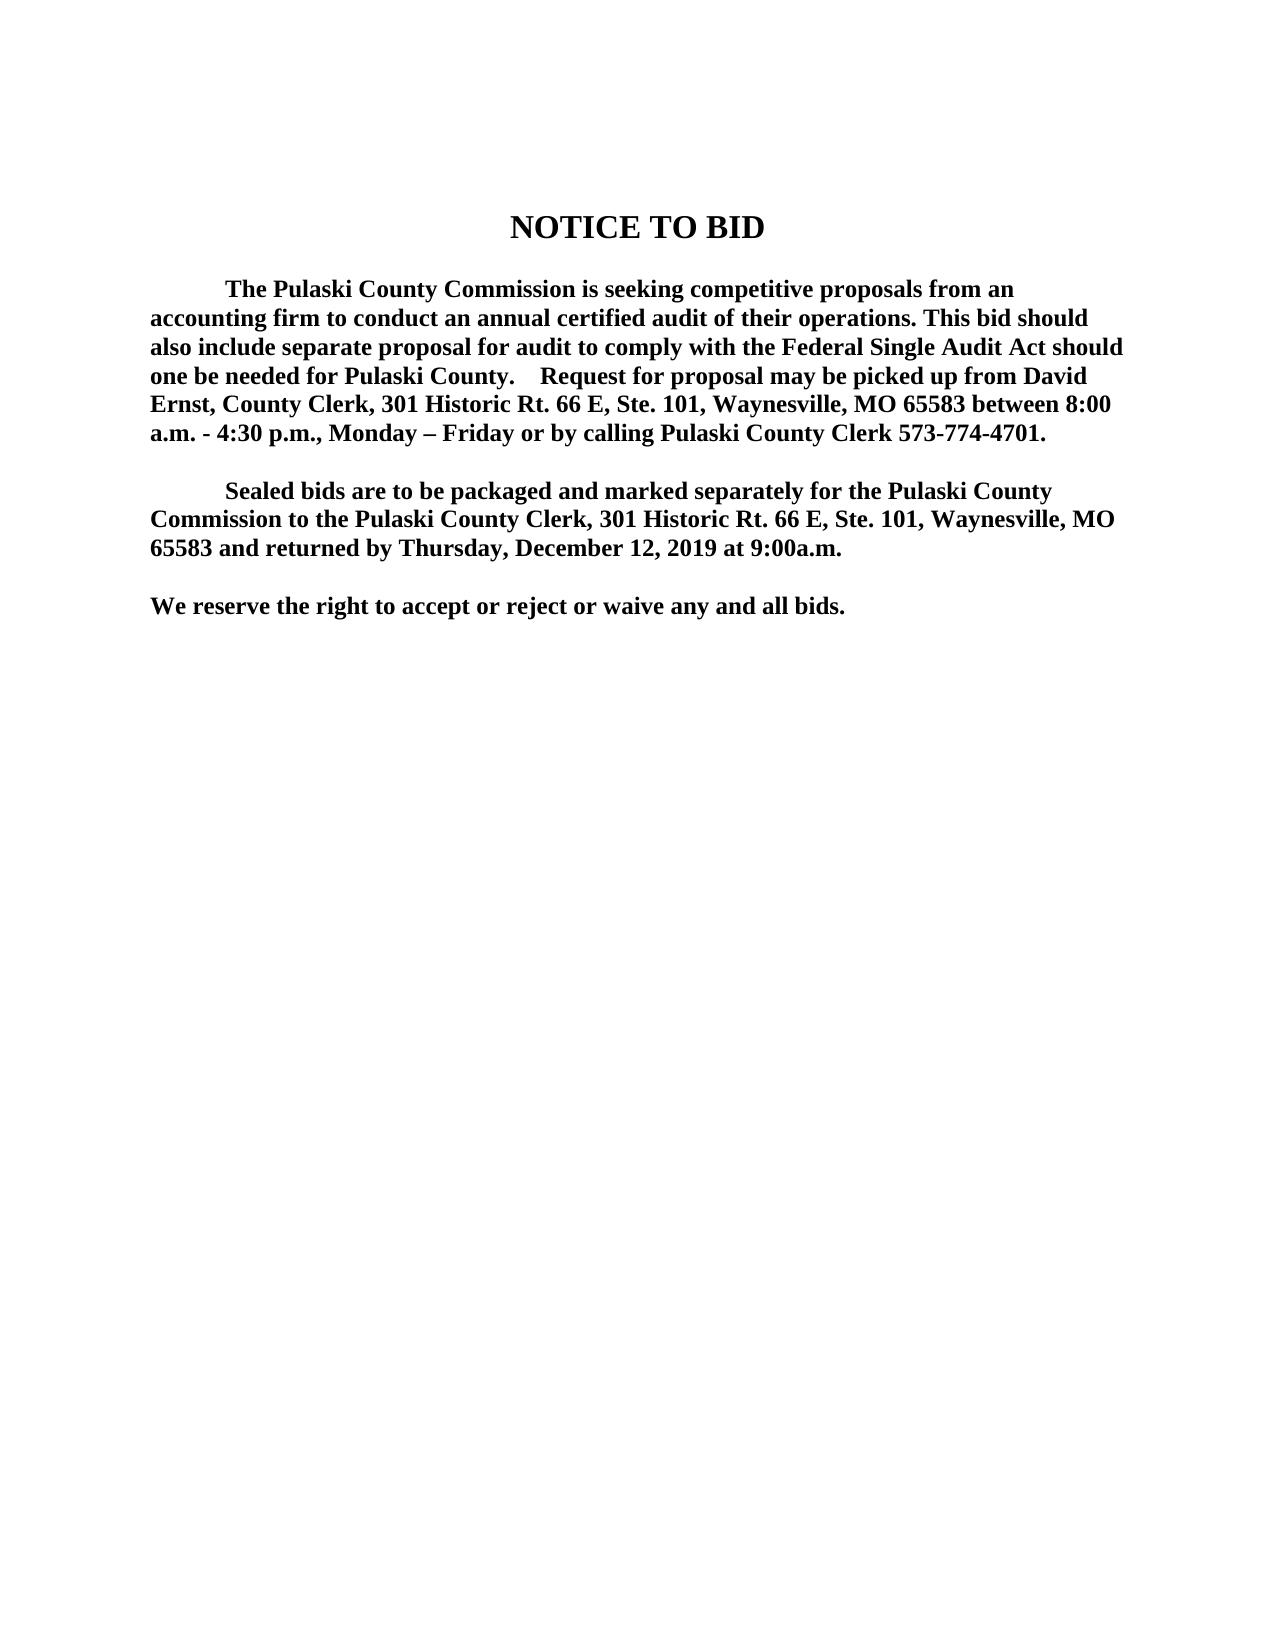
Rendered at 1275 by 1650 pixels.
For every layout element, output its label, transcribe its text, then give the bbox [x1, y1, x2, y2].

text The Pulaski County Commission is seeking competitive proposals from an accounting firm to conduct an annual certified audit of their operations. This bid should also include separate proposal for audit to comply with the Federal Single Audit Act should one be needed for Pulaski County. Request for proposal may be picked up from David Ernst, County Clerk, 301 Historic Rt. 66 E, Ste. 101, Waynesville, MO 65583 between 8:00 a.m. - 4:30 p.m., Monday – Friday or by calling Pulaski County Clerk 573-774-4701. [150, 274, 1125, 447]
text Sealed bids are to be packaged and marked separately for the Pulaski County Commission to the Pulaski County Clerk, 301 Historic Rt. 66 E, Ste. 101, Waynesville, MO 65583 and returned by Thursday, December 12, 2019 at 9:00a.m. [150, 476, 1125, 562]
text We reserve the right to accept or reject or waive any and all bids. [150, 591, 1125, 619]
subtitle NOTICE TO BID [150, 207, 1125, 246]
